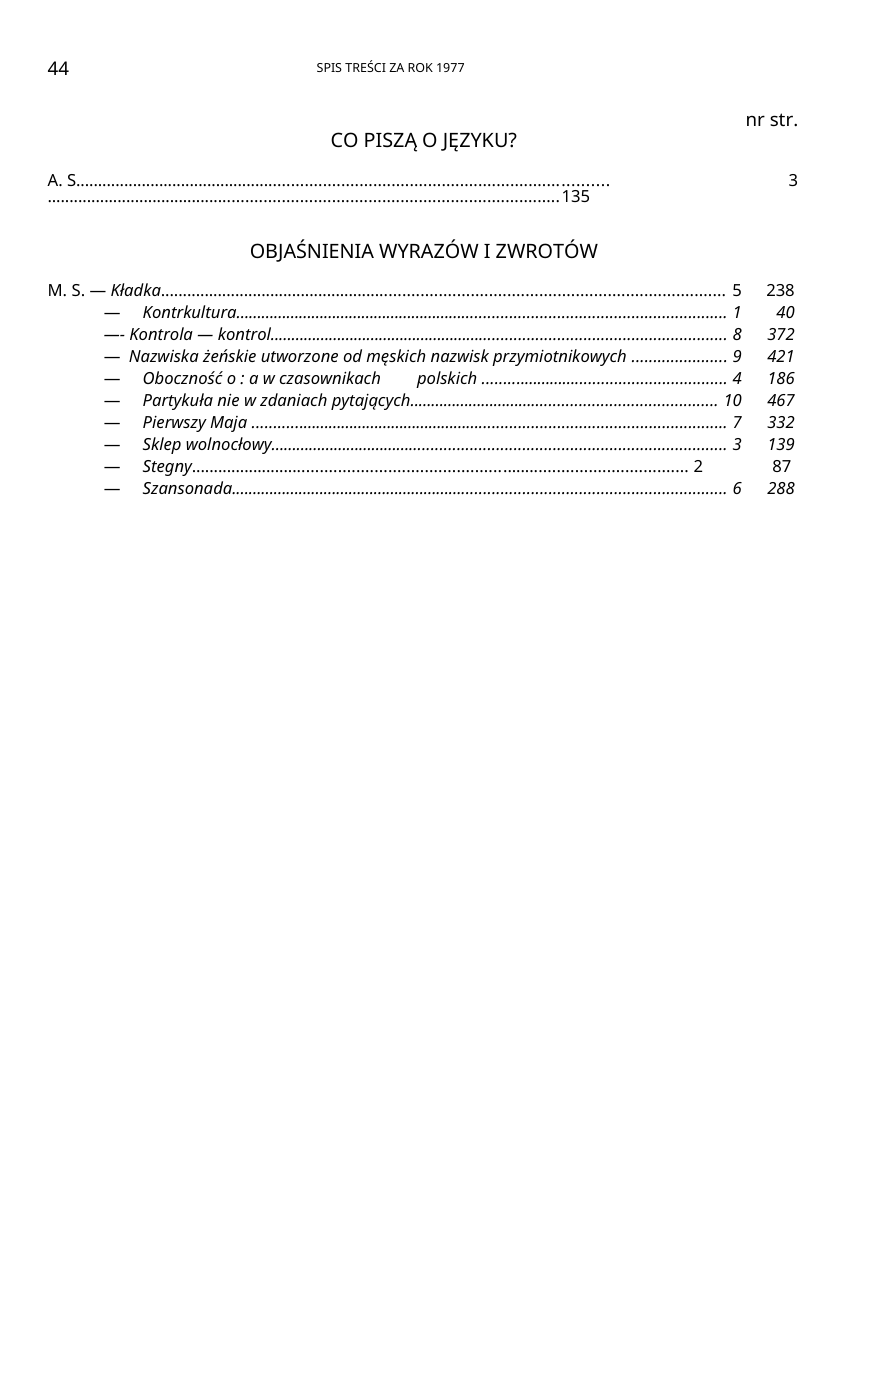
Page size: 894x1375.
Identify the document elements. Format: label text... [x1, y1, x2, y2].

list Partykuła nie w zdaniach pytających 10 467 [104, 389, 798, 411]
text OBJAŚNIENIA WYRAZÓW I ZWROTÓW [49, 243, 798, 263]
text nr str. [47, 111, 798, 130]
list Szansonada 6 288 [104, 477, 798, 499]
list Stegny . 2 87 [104, 455, 798, 477]
text 44 [47, 60, 69, 79]
list Pierwszy Maja 7 332 [104, 411, 798, 433]
list Oboczność o : a w czasownikach polskich 4 186 [104, 367, 798, 389]
list Nazwiska żeńskie utworzone od męskich nazwisk przymiotnikowych 9 421 [104, 345, 798, 367]
text M. S. — Kładka 5 238 [47, 279, 798, 301]
text —- Kontrola — kontrol 8 372 [104, 323, 798, 345]
list Sklep wolnocłowy 3 139 [104, 433, 798, 455]
text CO PISZĄ O JĘZYKU? [49, 132, 798, 152]
list Kontrkultura 1 40 [104, 301, 798, 323]
text A. S 3 135 [47, 173, 798, 206]
